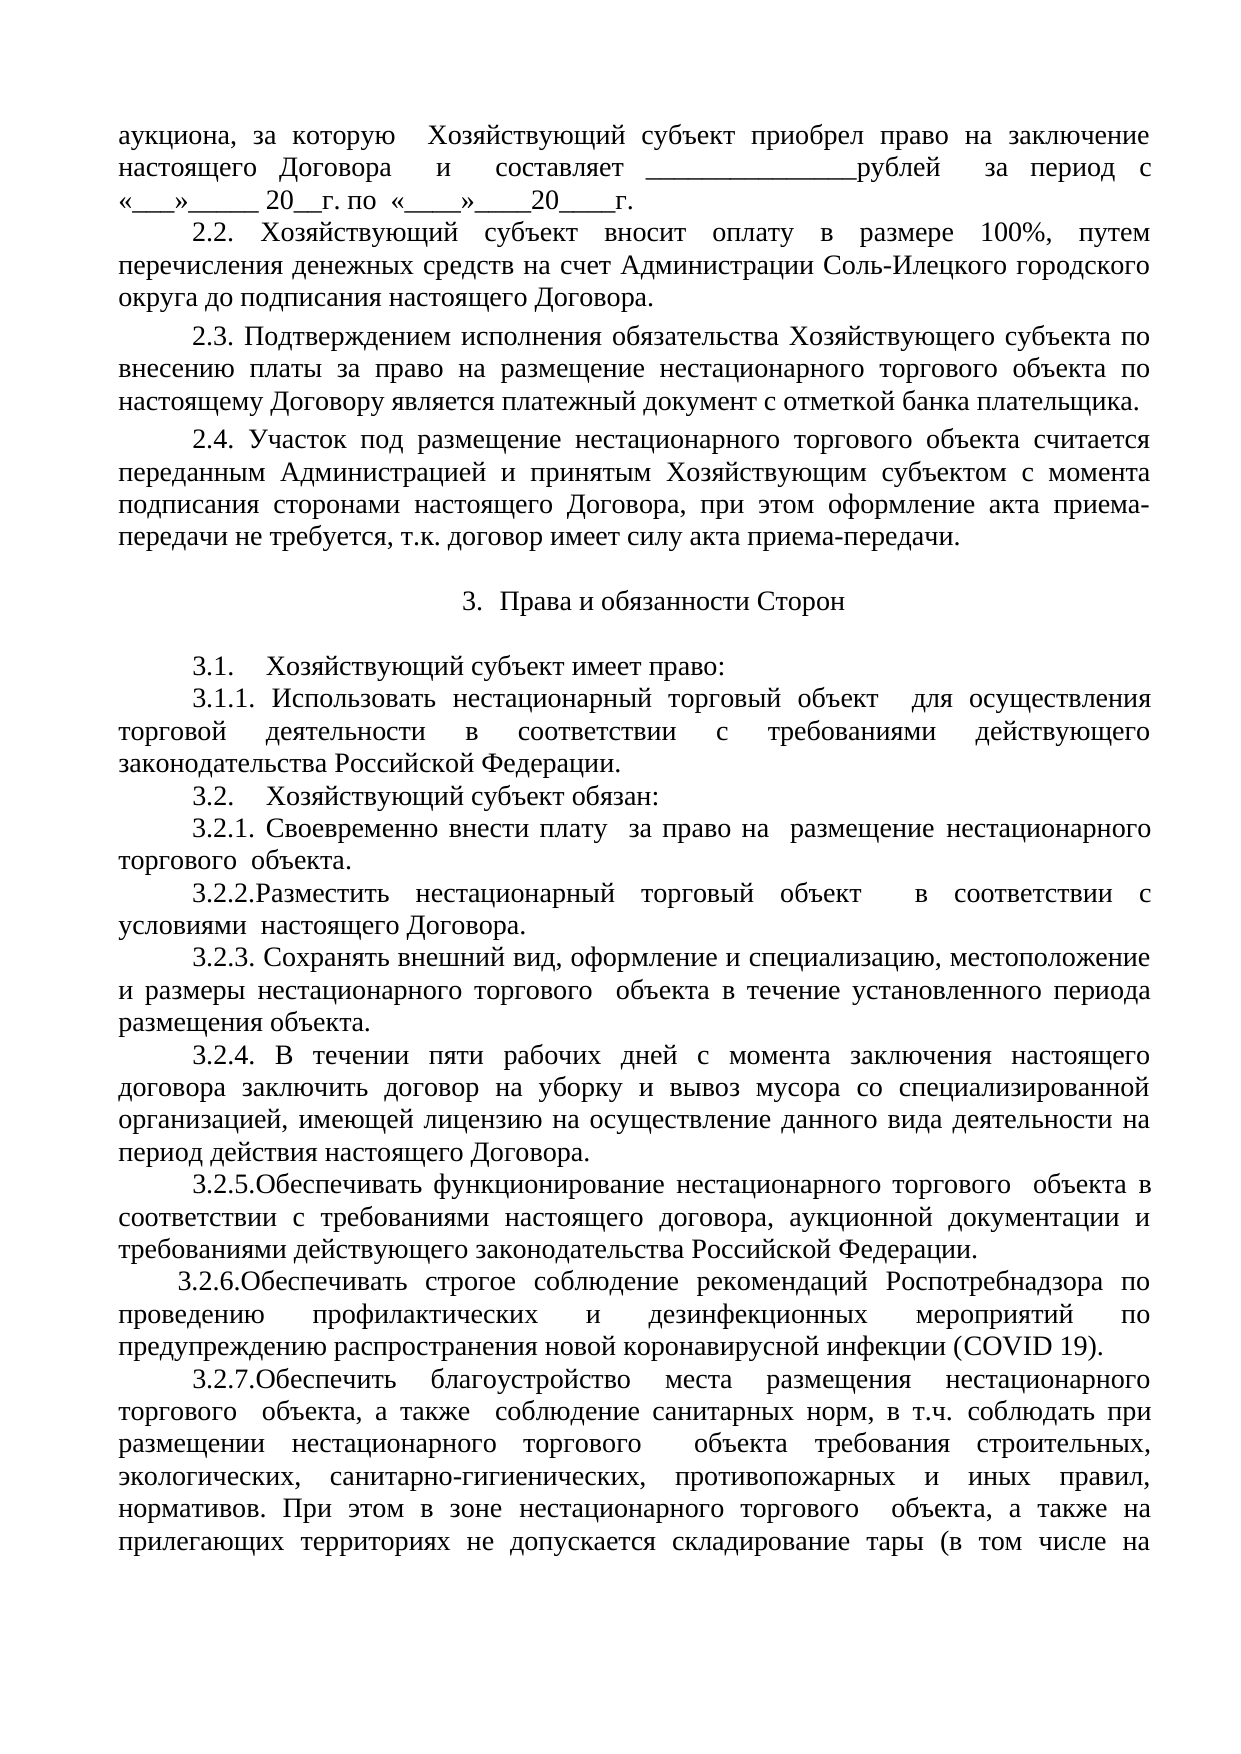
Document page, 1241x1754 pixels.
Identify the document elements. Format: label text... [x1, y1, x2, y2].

text 3.2.5.Обеспечивать функционирование нестационарного торгового объекта в соответствии с требованиями настоящего договора, аукционной документации и требованиями действующего законодательства Российской Федерации. [118, 1167, 1152, 1264]
text 2.4. Участок под размещение нестационарного торгового объекта считается переданным Администрацией и принятым Хозяйствующим субъектом с момента подписания сторонами настоящего Договора, при этом оформление акта приема-передачи не требуется, т.к. договор имеет силу акта приема-передачи. [118, 422, 1152, 552]
text 3.1.1. Использовать нестационарный торговый объект для осуществления торговой деятельности в соответствии с требованиями действующего законодательства Российской Федерации. [118, 681, 1152, 778]
text 2.2. Хозяйствующий субъект вносит оплату в размере 100%, путем перечисления денежных средств на счет Администрации Соль-Илецкого городского округа до подписания настоящего Договора. [118, 215, 1152, 312]
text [118, 1362, 1152, 1556]
list Права и обязанности Сторон [156, 584, 1152, 617]
text 3.2.2.Разместить нестационарный торговый объект в соответствии с условиями настоящего Договора. [118, 876, 1152, 941]
list Хозяйствующий субъект обязан: [118, 778, 1152, 811]
text 3.2.1. Своевременно внести плату за право на размещение нестационарного торгового объекта. [118, 811, 1152, 876]
text 3.2.4. В течении пяти рабочих дней с момента заключения настоящего договора заключить договор на уборку и вывоз мусора со специализированной организацией, имеющей лицензию на осуществление данного вида деятельности на период действия настоящего Договора. [118, 1038, 1152, 1167]
list Хозяйствующий субъект имеет право: [118, 649, 1152, 681]
text 3.2.6.Обеспечивать строгое соблюдение рекомендаций Роспотребнадзора по проведению профилактических и дезинфекционных мероприятий по предупреждению распространения новой коронавирусной инфекции (COVID 19). [118, 1264, 1152, 1362]
text 2.3. Подтверждением исполнения обязательства Хозяйствующего субъекта по внесению платы за право на размещение нестационарного торгового объекта по настоящему Договору является платежный документ с отметкой банка плательщика. [118, 319, 1152, 416]
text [118, 118, 1152, 215]
text 3.2.3. Сохранять внешний вид, оформление и специализацию, местоположение и размеры нестационарного торгового объекта в течение установленного периода размещения объекта. [118, 941, 1152, 1038]
